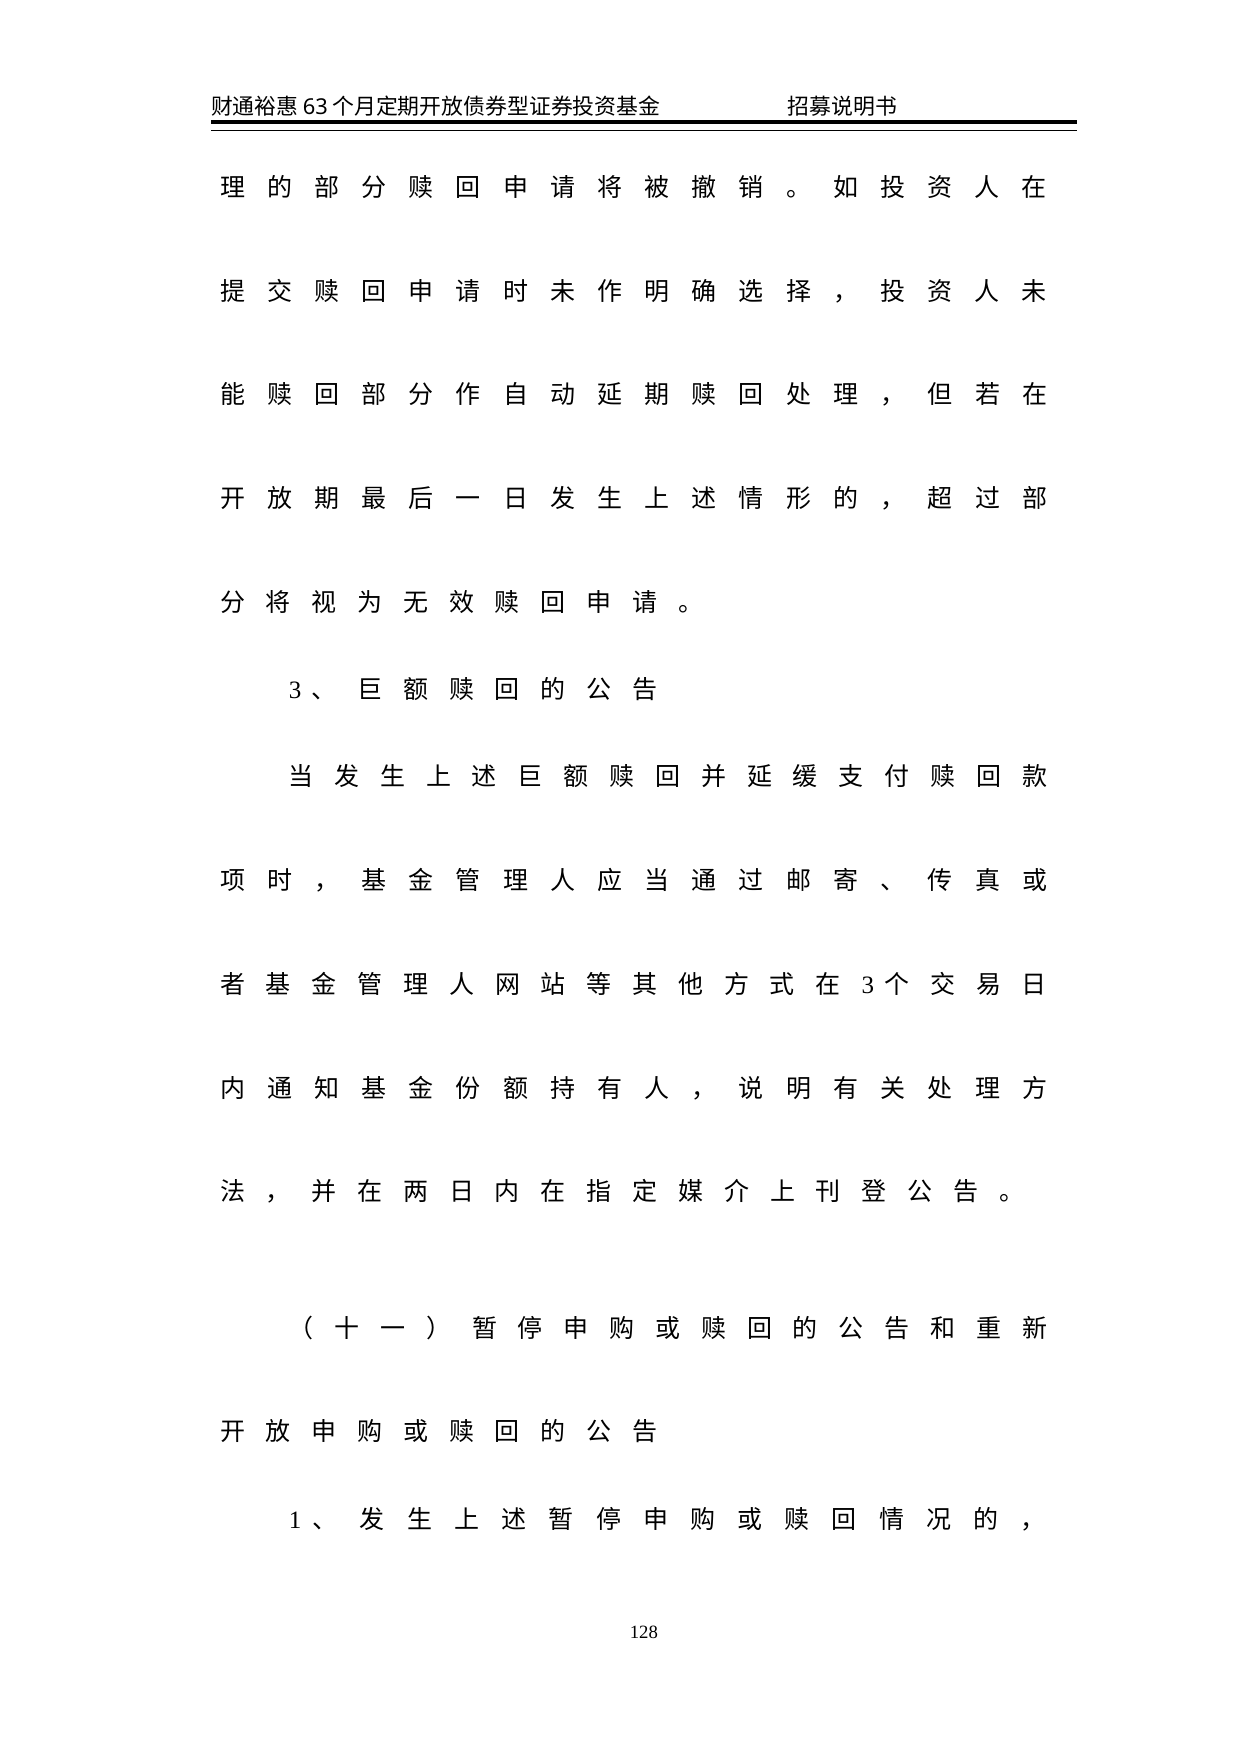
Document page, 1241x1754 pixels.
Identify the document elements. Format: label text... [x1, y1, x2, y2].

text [220, 151, 1068, 635]
text 当发生上述巨额赎回并延缓支付赎回款项时，基金管理人应当通过邮寄、传真或者基金管理人网站等其他方式在3个交易日内通知基金份额持有人，说明有关处理方法，并在两日内在指定媒介上刊登公告。 [220, 740, 1068, 1224]
text （十一）暂停申购或赎回的公告和重新开放申购或赎回的公告 [220, 1292, 1068, 1464]
text 3、巨额赎回的公告 [220, 653, 1068, 722]
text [220, 1483, 1068, 1552]
